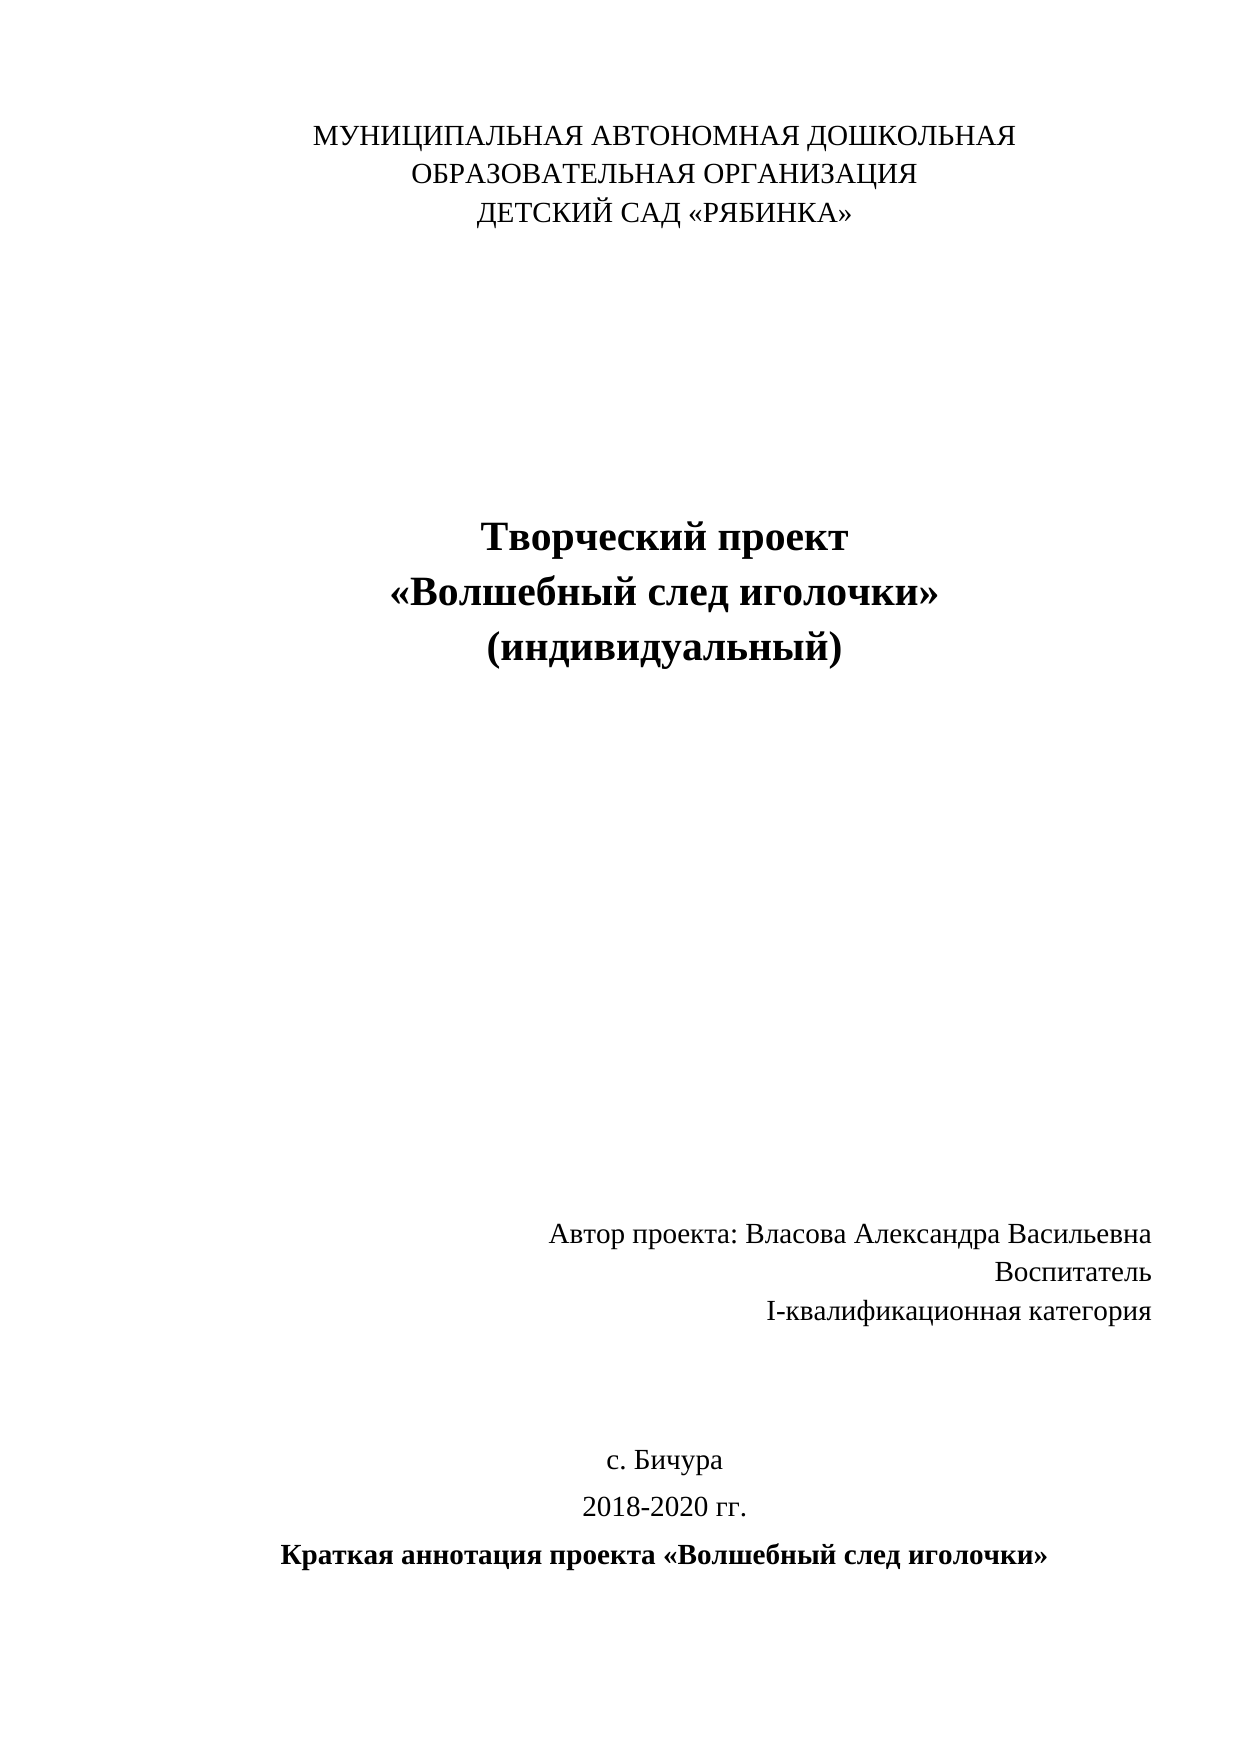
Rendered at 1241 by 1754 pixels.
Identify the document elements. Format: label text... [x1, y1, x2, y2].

text (индивидуальный) [177, 621, 1152, 669]
text Автор проекта: Власова Александра Васильевна [177, 1216, 1152, 1249]
text Творческий проект [177, 511, 1152, 559]
text ДЕТСКИЙ САД «РЯБИНКА» [177, 195, 1152, 229]
text Краткая аннотация проекта «Волшебный след иголочки» [177, 1537, 1152, 1571]
text I-квалификационная категория [177, 1293, 1152, 1327]
text 2018-2020 гг. [177, 1489, 1152, 1523]
text «Волшебный след иголочки» [177, 566, 1152, 614]
text с. Бичура [177, 1442, 1152, 1475]
text МУНИЦИПАЛЬНАЯ АВТОНОМНАЯ ДОШКОЛЬНАЯ ОБРАЗОВАТЕЛЬНАЯ ОРГАНИЗАЦИЯ [177, 118, 1152, 190]
text Воспитатель [177, 1254, 1152, 1288]
